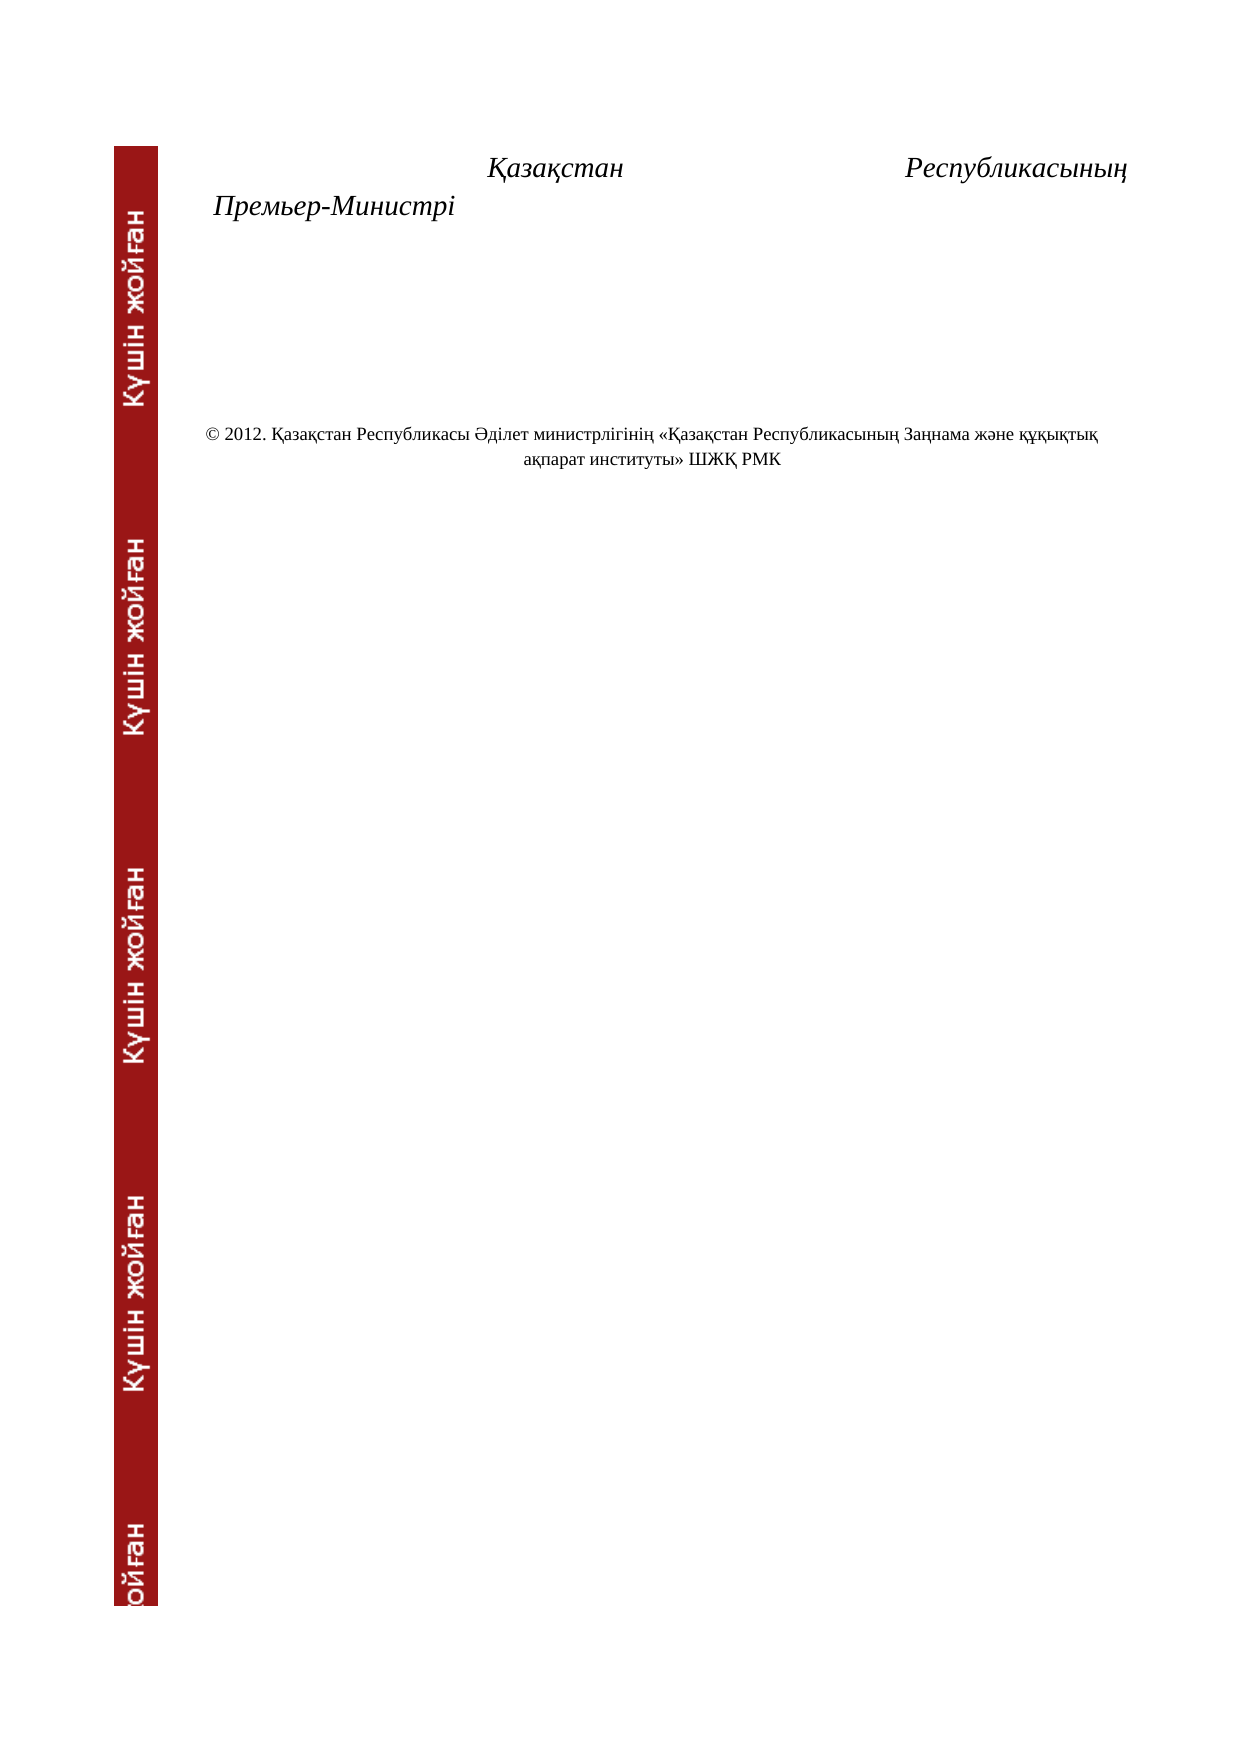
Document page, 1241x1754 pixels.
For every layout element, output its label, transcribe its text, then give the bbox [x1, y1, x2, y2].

picture [114, 222, 158, 423]
text Қазақстан Республикасының Премьер-Министрі [112, 150, 1128, 222]
picture [114, 469, 158, 1606]
picture [114, 146, 158, 150]
text © 2012. Қазақстан Республикасы Әділет министрлігінің «Қазақстан Республикасының Заңнама және құқықтық ақпарат институты» ШЖҚ РМК [112, 423, 1128, 469]
